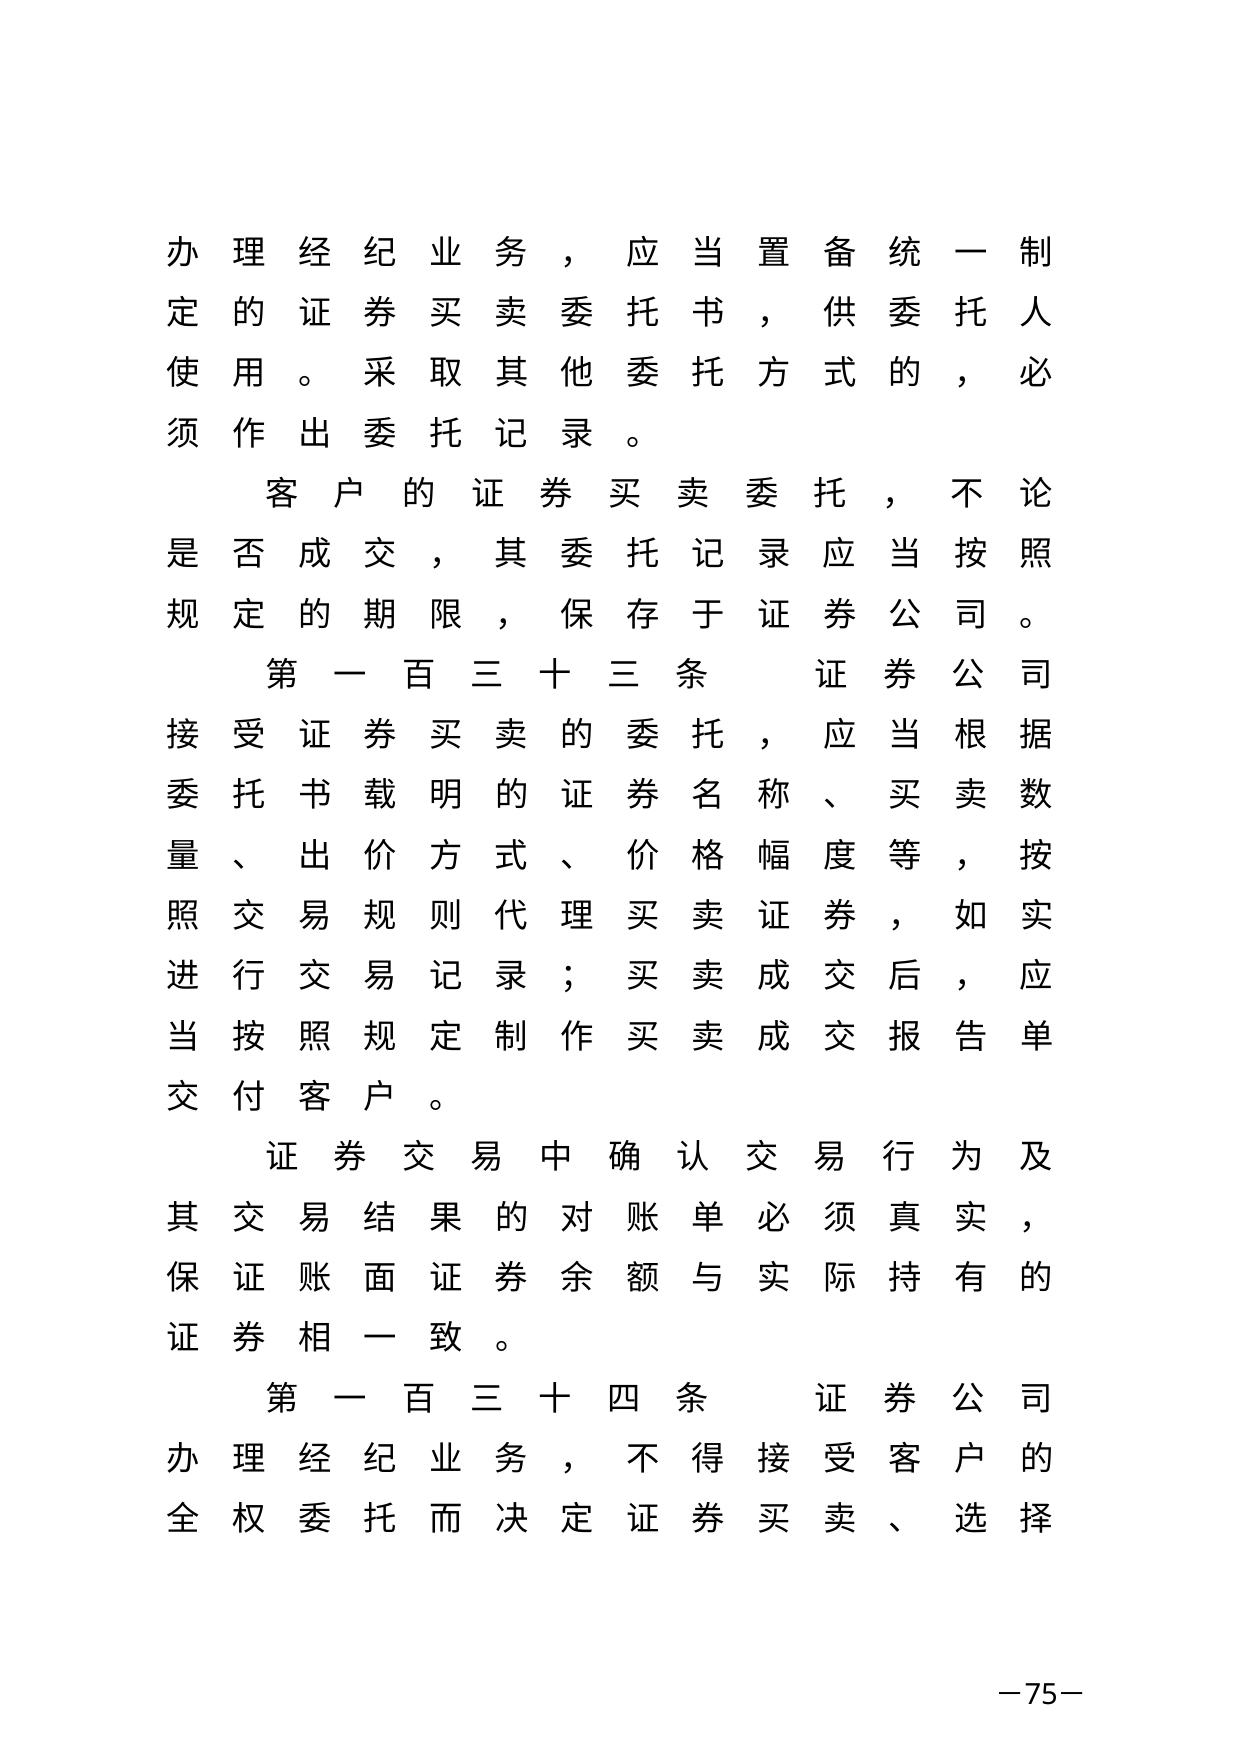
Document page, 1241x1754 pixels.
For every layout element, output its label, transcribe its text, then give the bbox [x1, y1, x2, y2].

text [167, 219, 1085, 461]
text 证券交易中确认交易行为及其交易结果的对账单必须真实，保证账面证券余额与实际持有的证券相一致。 [167, 1124, 1085, 1365]
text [167, 1365, 1085, 1546]
text 第一百三十三条 证券公司接受证券买卖的委托，应当根据委托书载明的证券名称、买卖数量、出价方式、价格幅度等，按照交易规则代理买卖证券，如实进行交易记录；买卖成交后，应当按照规定制作买卖成交报告单交付客户。 [167, 642, 1085, 1124]
text 客户的证券买卖委托，不论是否成交，其委托记录应当按照规定的期限，保存于证券公司。 [167, 461, 1085, 642]
